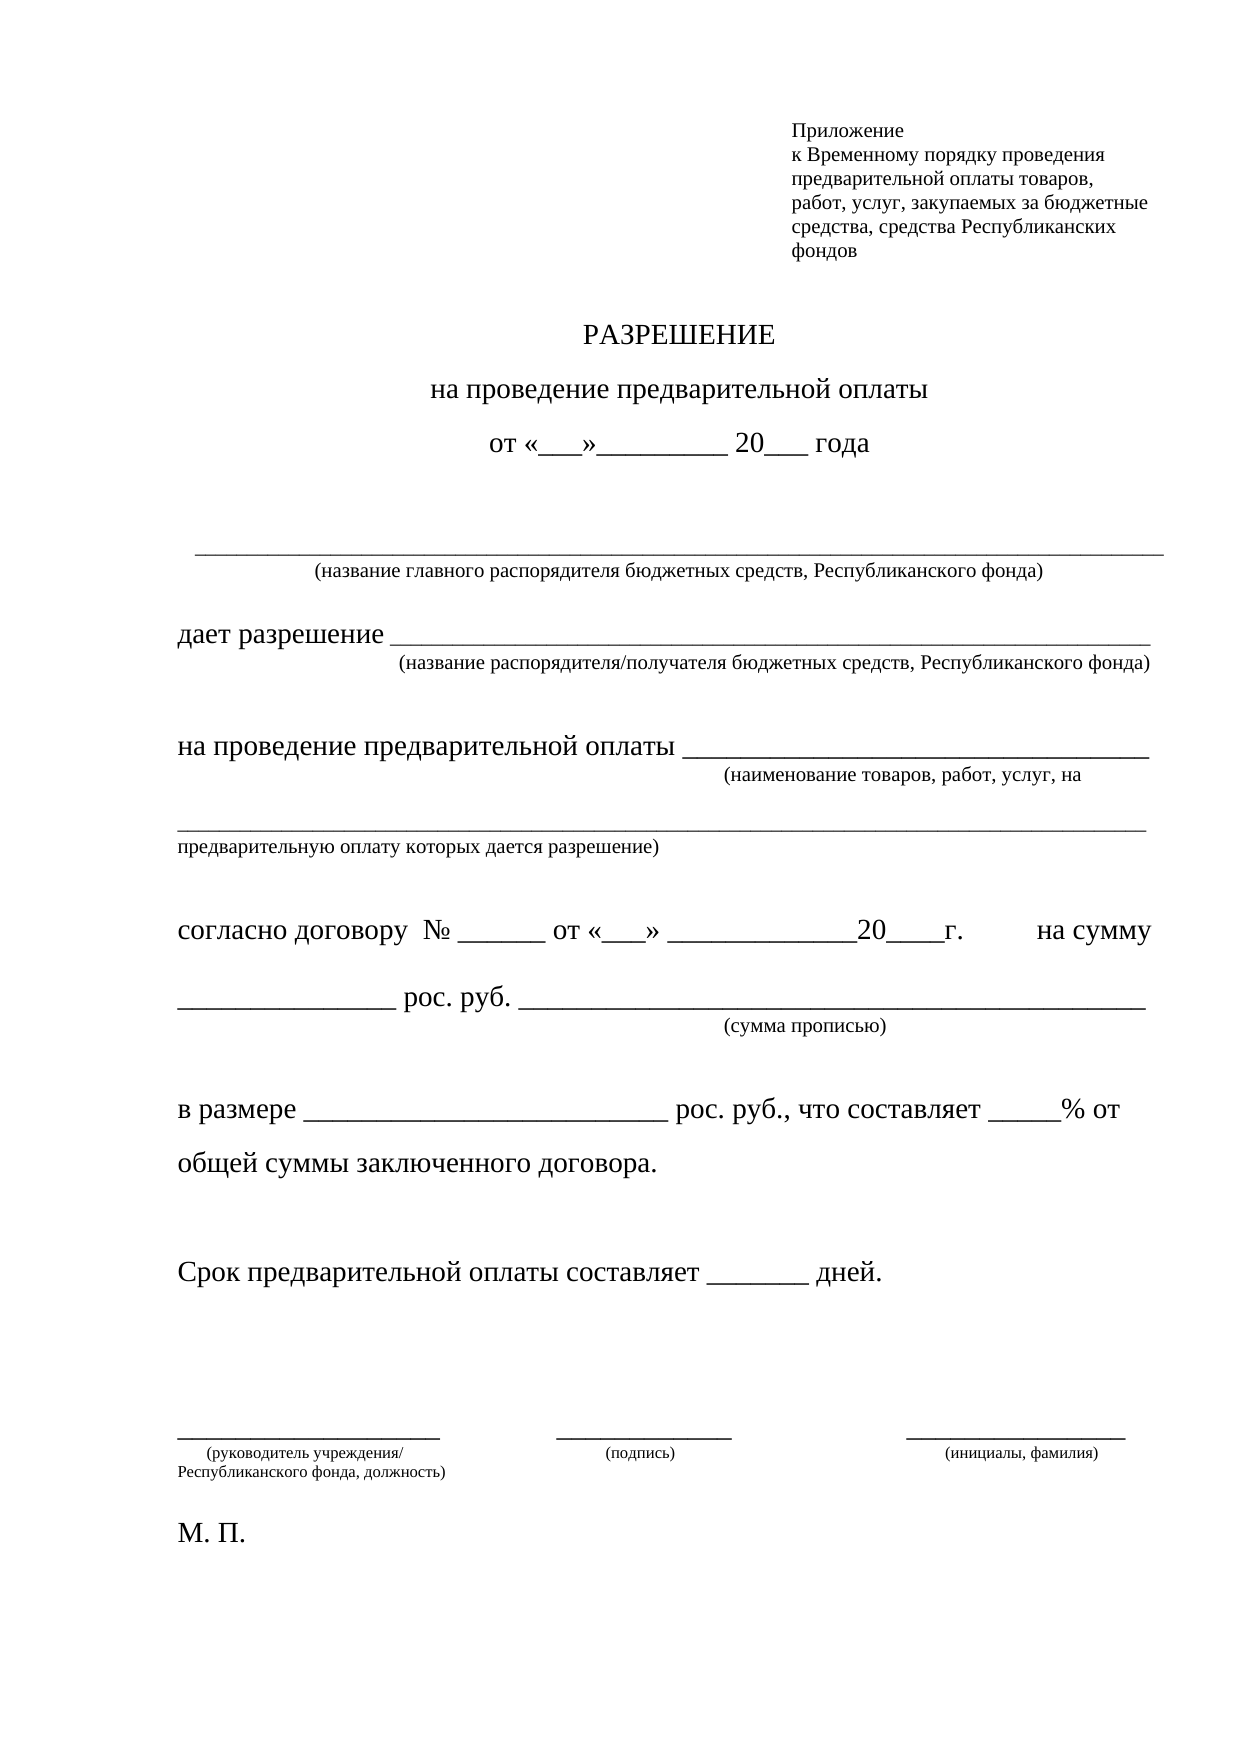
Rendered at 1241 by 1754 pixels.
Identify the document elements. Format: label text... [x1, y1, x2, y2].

text на проведение предварительной оплаты ________________________________ [177, 728, 1181, 762]
text (руководитель учреждения/ (подпись) (инициалы, фамилия) [177, 1443, 1181, 1462]
text общей суммы заключенного договора. [177, 1146, 1181, 1179]
text _____________________________________________________________________________________________ [177, 534, 1181, 558]
text Срок предварительной оплаты составляет _______ дней. [177, 1254, 1181, 1288]
text на проведение предварительной оплаты [177, 371, 1181, 405]
text РАЗРЕШЕНИЕ [177, 317, 1181, 350]
text (наименование товаров, работ, услуг, на [177, 762, 1181, 786]
text Приложение [791, 118, 1181, 142]
text в размере _________________________ рос. руб., что составляет _____% от [177, 1091, 1181, 1125]
text (название главного распорядителя бюджетных средств, Республиканского фонда) [177, 558, 1181, 582]
text работ, услуг, закупаемых за бюджетные средства, средства Республиканских фондов [791, 190, 1181, 262]
text согласно договору № ______ от «___» _____________20____г. на сумму [177, 912, 1181, 946]
text __________________ ____________ _______________ [177, 1409, 1181, 1443]
text к Временному порядку проведения предварительной оплаты товаров, [791, 142, 1181, 190]
text от «___»_________ 20___ года [177, 426, 1181, 459]
text (сумма прописью) [177, 1013, 1181, 1037]
text (название распорядителя/получателя бюджетных средств, Республиканского фонда) [177, 649, 1181, 674]
text М. П. [177, 1515, 1181, 1548]
text дает разрешение _________________________________________________________________________ [177, 616, 1181, 649]
text _____________________________________________________________________________________________ [177, 810, 1181, 834]
text _______________ рос. руб. ___________________________________________ [177, 979, 1181, 1013]
text предварительную оплату которых дается разрешение) [177, 834, 1181, 858]
text Республиканского фонда, должность) [177, 1462, 1181, 1481]
